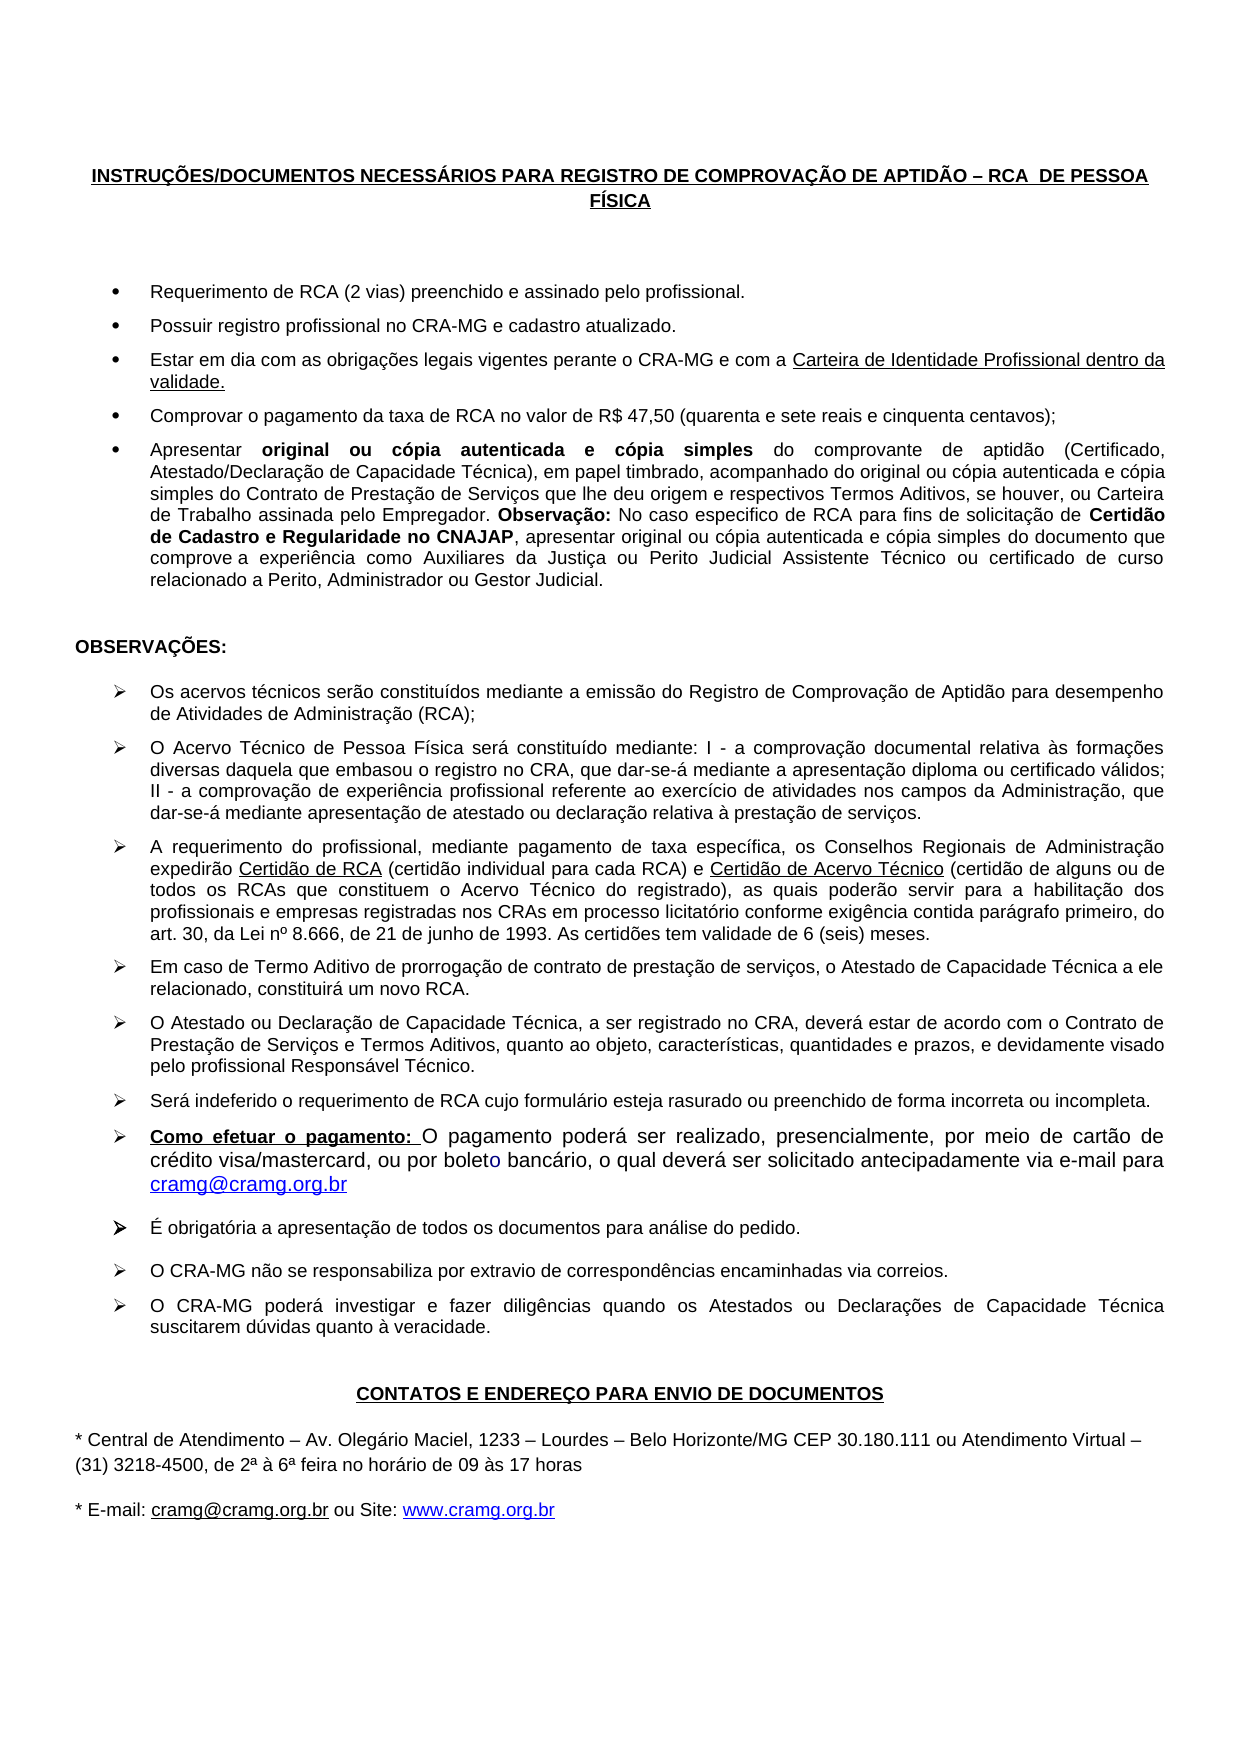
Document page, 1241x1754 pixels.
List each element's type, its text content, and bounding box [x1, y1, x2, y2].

list Comprovar o pagamento da taxa de RCA no valor de R$ 47,50 (quarenta e sete reais e cinquenta centavos); [112, 405, 1165, 427]
list Será indeferido o requerimento de RCA cujo formulário esteja rasurado ou preenchido de forma incorreta ou incompleta. [112, 1089, 1165, 1111]
list Em caso de Termo Aditivo de prorrogação de contrato de prestação de serviços, o Atestado de Capacidade Técnica a ele relacionado, constituirá um novo RCA. [112, 956, 1165, 999]
list Possuir registro profissional no CRA-MG e cadastro atualizado. [112, 315, 1165, 337]
text CONTATOS E ENDEREÇO PARA ENVIO DE DOCUMENTOS [75, 1383, 1165, 1405]
list Requerimento de RCA (2 vias) preenchido e assinado pelo profissional. [112, 281, 1165, 302]
list O CRA-MG não se responsabiliza por extravio de correspondências encaminhadas via correios. [112, 1260, 1152, 1282]
list Os acervos técnicos serão constituídos mediante a emissão do Registro de Comprovação de Aptidão para desempenho de Atividades de Administração (RCA); [112, 681, 1165, 724]
text * Central de Atendimento – Av. Olegário Maciel, 1233 – Lourdes – Belo Horizonte/MG CEP 30.180.111 ou Atendimento Virtual – (31) 3218-4500, de 2ª à 6ª feira no horário de 09 às 17 horas [75, 1429, 1180, 1475]
list Como efetuar o pagamento: O pagamento poderá ser realizado, presencialmente, por meio de cartão de crédito visa/mastercard, ou por boleto bancário, o qual deverá ser solicitado antecipadamente via e-mail para cramg@cramg.org.br [112, 1123, 1165, 1195]
list O CRA-MG poderá investigar e fazer diligências quando os Atestados ou Declarações de Capacidade Técnica suscitarem dúvidas quanto à veracidade. [112, 1294, 1165, 1338]
list É obrigatória a apresentação de todos os documentos para análise do pedido. [112, 1217, 1152, 1239]
list Apresentar original ou cópia autenticada e cópia simples do comprovante de aptidão (Certificado, Atestado/Declaração de Capacidade Técnica), em papel timbrado, acompanhado do original ou cópia autenticada e cópia simples do Contrato de Prestação de Serviços que lhe deu origem e respectivos Termos Aditivos, se houver, ou Carteira de Trabalho assinada pelo Empregador. Observação: No caso especifico de RCA para fins de solicitação de Certidão de Cadastro e Regularidade no CNAJAP, apresentar original ou cópia autenticada e cópia simples do documento que comprove a experiência como Auxiliares da Justiça ou Perito Judicial Assistente Técnico ou certificado de curso relacionado a Perito, Administrador ou Gestor Judicial. [112, 439, 1165, 590]
text * E-mail: cramg@cramg.org.br ou Site: www.cramg.org.br [75, 1499, 1180, 1521]
list A requerimento do profissional, mediante pagamento de taxa específica, os Conselhos Regionais de Administração expedirão Certidão de RCA (certidão individual para cada RCA) e Certidão de Acervo Técnico (certidão de alguns ou de todos os RCAs que constituem o Acervo Técnico do registrado), as quais poderão servir para a habilitação dos profissionais e empresas registradas nos CRAs em processo licitatório conforme exigência contida parágrafo primeiro, do art. 30, da Lei nº 8.666, de 21 de junho de 1993. As certidões tem validade de 6 (seis) meses. [112, 836, 1165, 944]
list O Atestado ou Declaração de Capacidade Técnica, a ser registrado no CRA, deverá estar de acordo com o Contrato de Prestação de Serviços e Termos Aditivos, quanto ao objeto, características, quantidades e prazos, e devidamente visado pelo profissional Responsável Técnico. [112, 1012, 1165, 1077]
text OBSERVAÇÕES: [75, 636, 1165, 657]
text INSTRUÇÕES/DOCUMENTOS NECESSÁRIOS PARA REGISTRO DE COMPROVAÇÃO DE APTIDÃO – RCA DE PESSOA FÍSICA [75, 165, 1165, 211]
list O Acervo Técnico de Pessoa Física será constituído mediante: I - a comprovação documental relativa às formações diversas daquela que embasou o registro no CRA, que dar-se-á mediante a apresentação diploma ou certificado válidos; II - a comprovação de experiência profissional referente ao exercício de atividades nos campos da Administração, que dar-se-á mediante apresentação de atestado ou declaração relativa à prestação de serviços. [112, 737, 1165, 823]
list Estar em dia com as obrigações legais vigentes perante o CRA-MG e com a Carteira de Identidade Profissional dentro da validade. [112, 349, 1165, 392]
